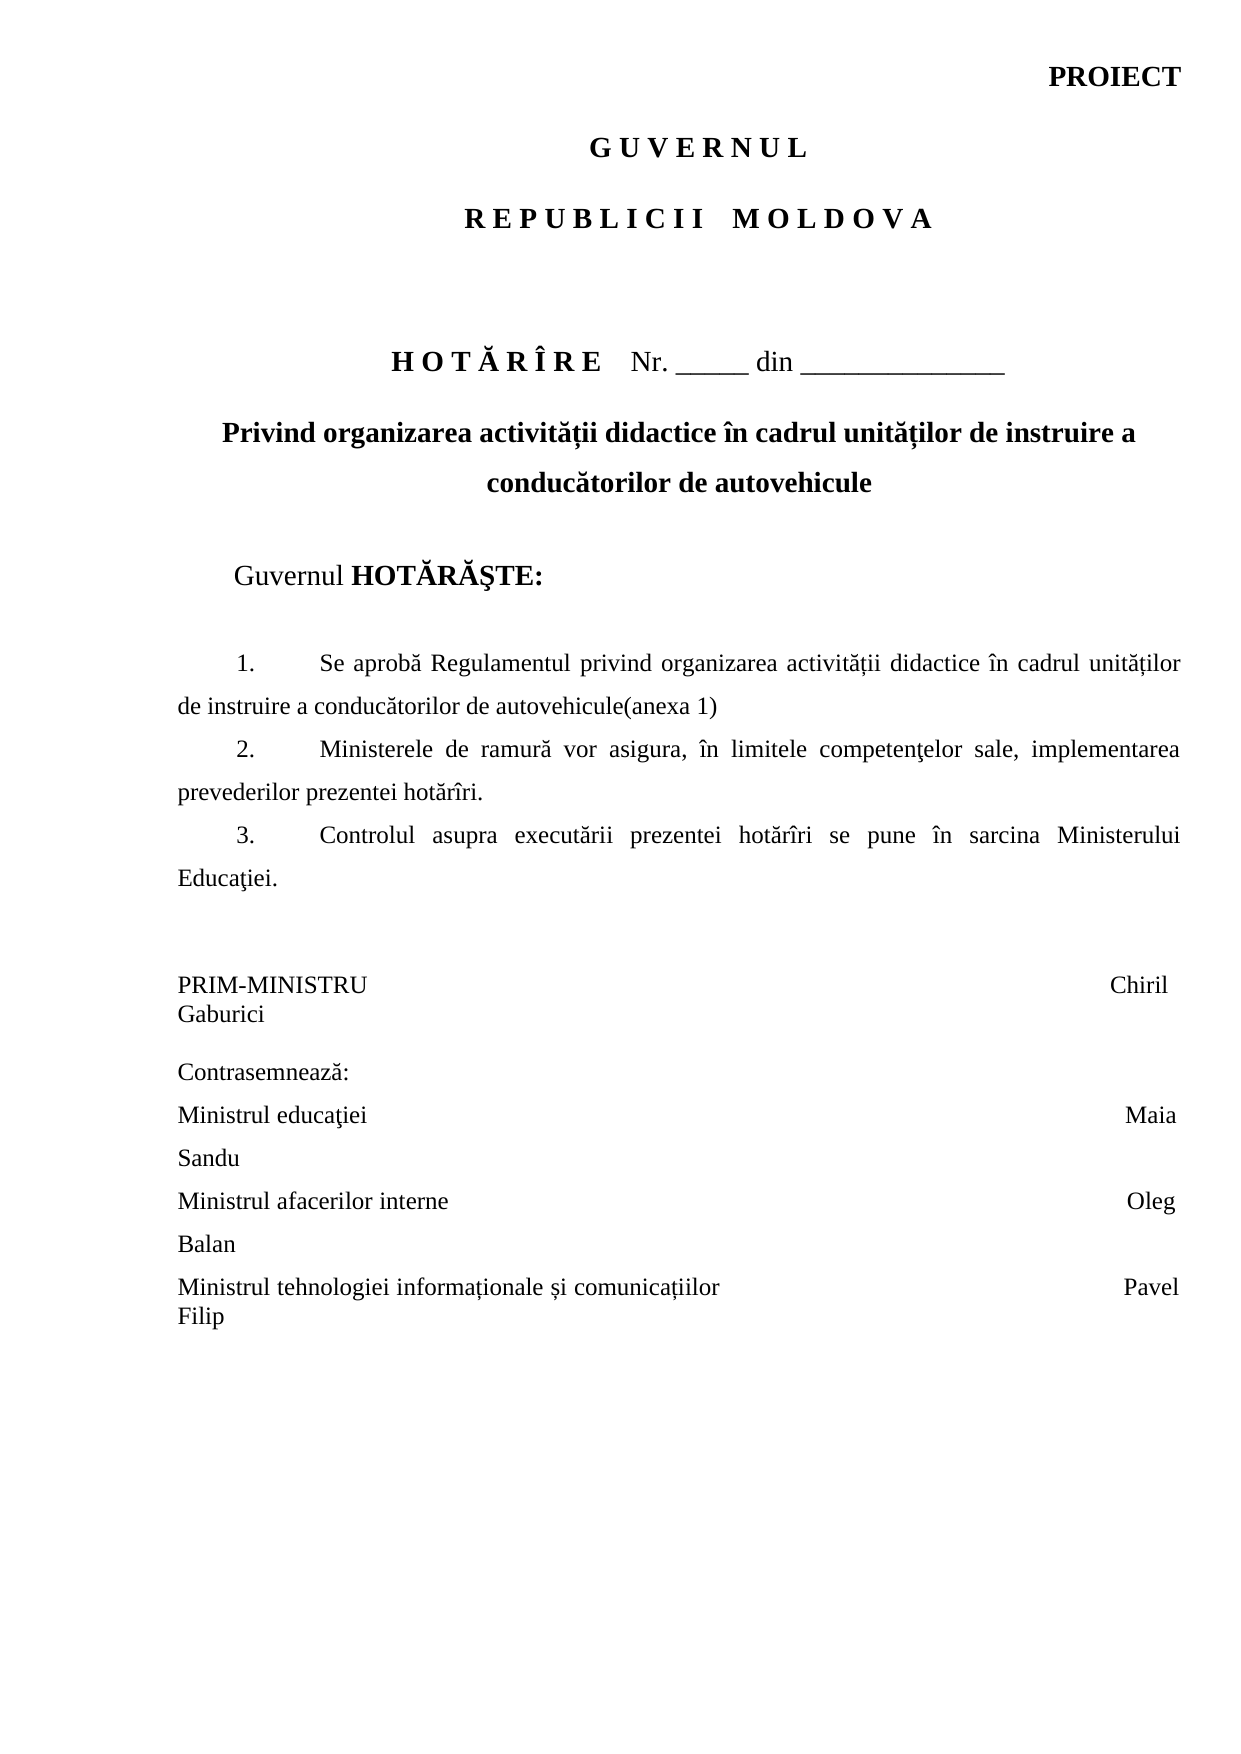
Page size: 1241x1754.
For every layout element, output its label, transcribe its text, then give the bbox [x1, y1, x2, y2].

text G U V E R N U L [215, 130, 1181, 164]
text PROIECT [215, 59, 1181, 93]
text Ministrul afacerilor interne Oleg Balan [177, 1186, 1181, 1258]
list Se aprobă Regulamentul privind organizarea activității didactice în cadrul unităților de instruire a conducătorilor de autovehicule(anexa 1) [177, 648, 1181, 719]
text PRIM-MINISTRU Chiril Gaburici [177, 970, 1181, 1028]
list Ministerele de ramură vor asigura, în limitele competenţelor sale, implementarea prevederilor prezentei hotărîri. [177, 734, 1181, 806]
text Contrasemnează: [177, 1057, 1181, 1085]
text Ministrul educaţiei Maia Sandu [177, 1100, 1181, 1172]
text Guvernul HOTĂRĂŞTE: [177, 558, 1181, 592]
text Ministrul tehnologiei informaționale și comunicațiilor Pavel Filip [177, 1272, 1181, 1330]
text R E P U B L I C I I M O L D O V A [215, 201, 1181, 235]
text H O T Ă R Î R E Nr. _____ din ______________ [215, 344, 1181, 377]
text Privind organizarea activității didactice în cadrul unităților de instruire a conducătorilor de autovehicule [177, 415, 1181, 499]
list Controlul asupra executării prezentei hotărîri se pune în sarcina Ministerului Educaţiei. [177, 820, 1181, 892]
